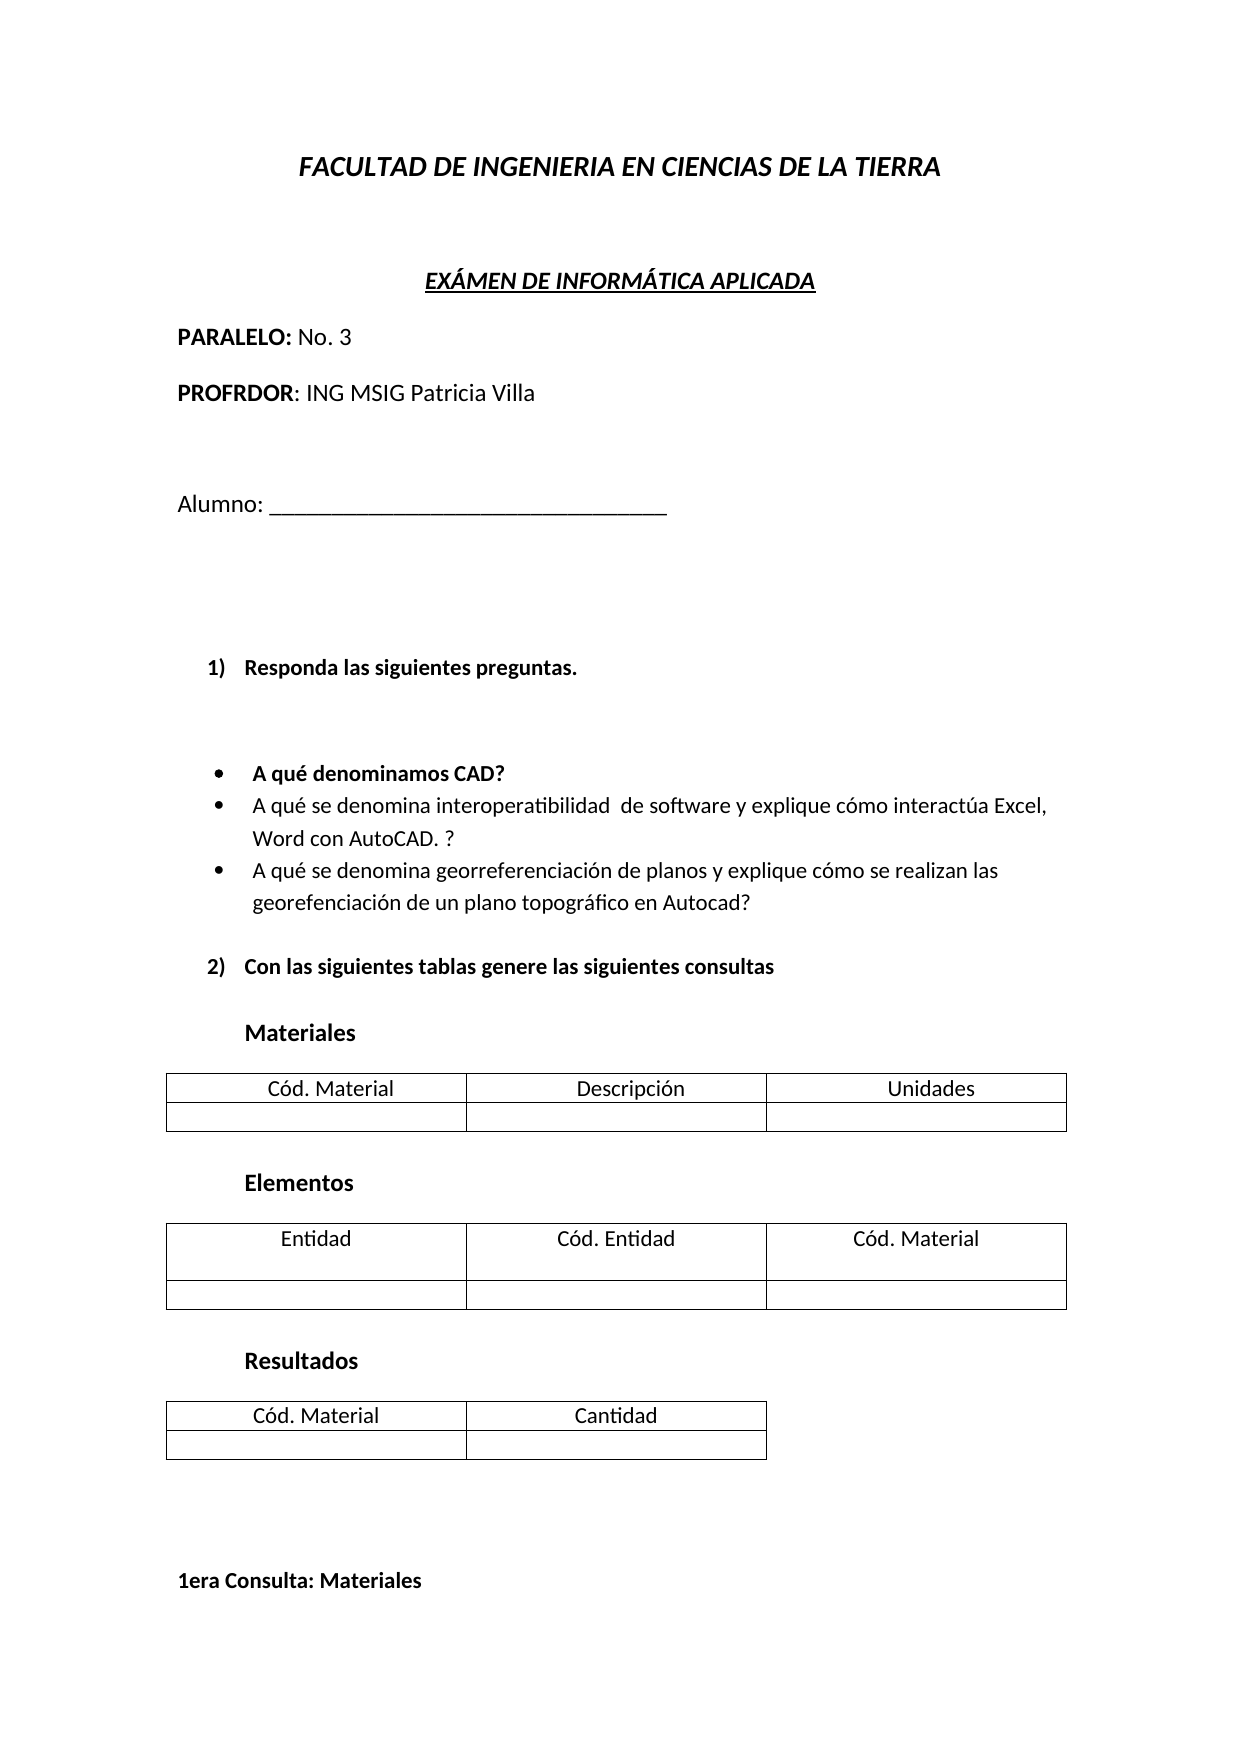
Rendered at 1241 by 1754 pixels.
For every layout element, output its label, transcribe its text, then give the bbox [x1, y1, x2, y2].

text Alumno: ________________________________ [177, 488, 1063, 519]
table_header Cód. Material [167, 1074, 466, 1102]
table_header Cód. Material [767, 1224, 1066, 1280]
text 1era Consulta: Materiales [177, 1566, 1063, 1594]
text PROFRDOR: ING MSIG Patricia Villa [177, 377, 1063, 407]
table_cell [167, 1103, 466, 1131]
text PARALELO: No. 3 [177, 321, 1063, 352]
table_cell [767, 1281, 1066, 1309]
table_header Cód. Entidad [467, 1224, 766, 1280]
list Resultados [244, 1345, 1063, 1375]
table_cell [167, 1431, 466, 1459]
table_header Descripción [467, 1074, 766, 1102]
list Con las siguientes tablas genere las siguientes consultas [207, 952, 1063, 980]
table_header Cantidad [467, 1402, 766, 1430]
table_cell [167, 1281, 466, 1309]
text FACULTAD DE INGENIERIA EN CIENCIAS DE LA TIERRA [177, 148, 1063, 183]
list A qué denominamos CAD? [215, 759, 1063, 787]
table_cell [767, 1103, 1066, 1131]
table_header Entidad [167, 1224, 466, 1280]
text EXÁMEN DE INFORMÁTICA APLICADA [177, 265, 1063, 296]
table_cell [467, 1281, 766, 1309]
table_cell [467, 1103, 766, 1131]
list Responda las siguientes preguntas. [207, 653, 1063, 681]
table_header Cód. Material [167, 1402, 466, 1430]
table_header Unidades [767, 1074, 1066, 1102]
list Elementos [244, 1167, 1063, 1197]
list A qué se denomina interoperatibilidad de software y explique cómo interactúa Excel, Word con AutoCAD. ? [215, 791, 1063, 852]
table_cell [467, 1431, 766, 1459]
list A qué se denomina georreferenciación de planos y explique cómo se realizan las georefenciación de un plano topográfico en Autocad? [215, 856, 1063, 916]
list Materiales [244, 1017, 1063, 1047]
